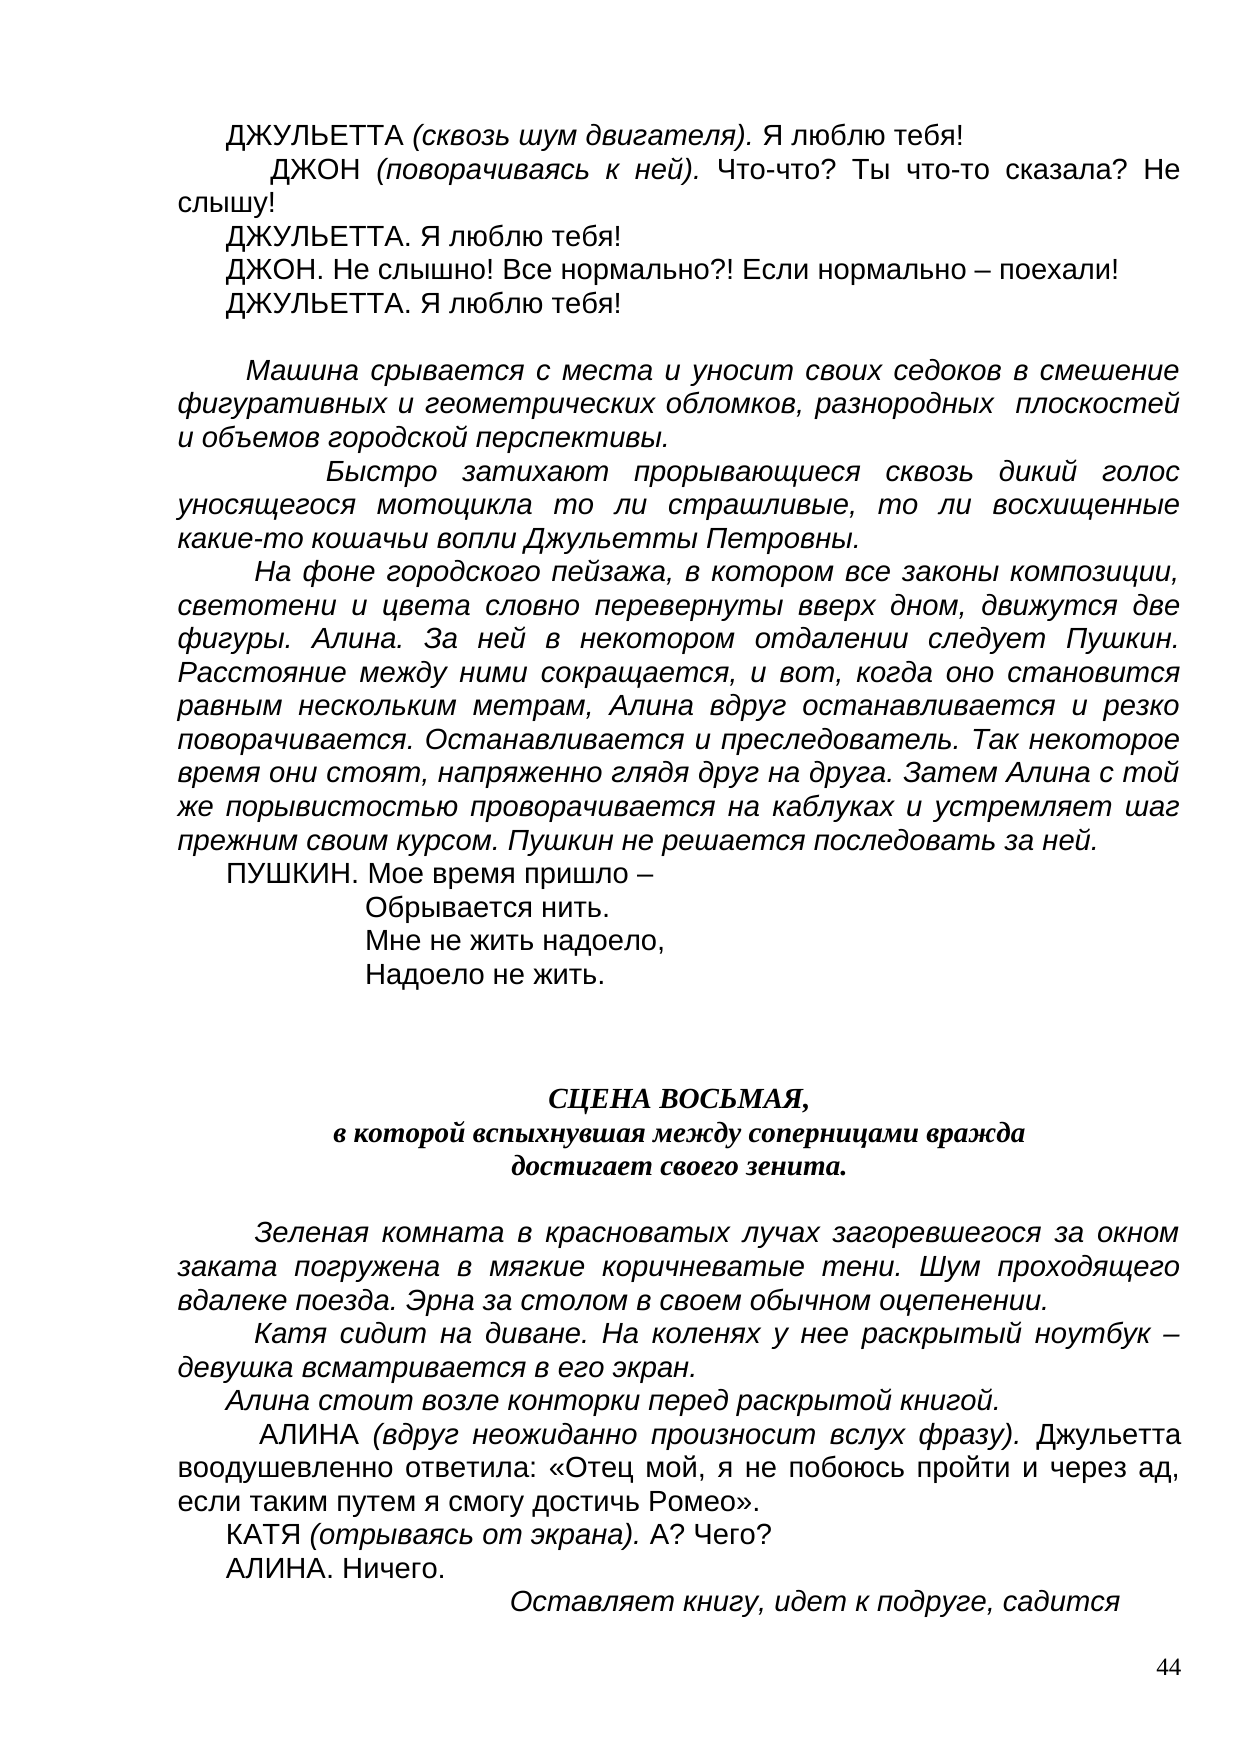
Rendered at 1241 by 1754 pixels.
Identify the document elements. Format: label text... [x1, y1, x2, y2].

text Обрывается нить. [365, 889, 1181, 923]
text ПУШКИН. Мое время пришло – [177, 856, 1181, 889]
text Мне не жить надоело, [365, 923, 1181, 957]
text КАТЯ (отрываясь от экрана). А? Чего? [177, 1517, 1181, 1551]
text ДЖУЛЬЕТТА. Я люблю тебя! [177, 286, 1181, 319]
text АЛИНА. Ничего. [177, 1551, 1181, 1584]
text На фоне городского пейзажа, в котором все законы композиции, светотени и цвета словно перевернуты вверх дном, движутся две фигуры. Алина. За ней в некотором отдалении следует Пушкин. Расстояние между ними сокращается, и вот, когда оно становится равным нескольким метрам, Алина вдруг останавливается и резко поворачивается. Останавливается и преследователь. Так некоторое время они стоят, напряженно глядя друг на друга. Затем Алина с той же порывистостью проворачивается на каблуках и устремляет шаг прежним своим курсом. Пушкин не решается последовать за ней. [177, 554, 1181, 856]
text Катя сидит на диване. На коленях у нее раскрытый ноутбук – девушка всматривается в его экран. [177, 1316, 1181, 1383]
text Быстро затихают прорывающиеся сквозь дикий голос уносящегося мотоцикла то ли страшливые, то ли восхищенные какие-то кошачьи вопли Джульетты Петровны. [177, 453, 1181, 554]
text ДЖОН. Не слышно! Все нормально?! Если нормально – поехали! [177, 252, 1181, 286]
text ДЖУЛЬЕТТА. Я люблю тебя! [177, 219, 1181, 252]
text СЦЕНА ВОСЬМАЯ, [177, 1081, 1181, 1115]
text Машина срывается с места и уносит своих седоков в смешение фигуративных и геометрических обломков, разнородных плоскостей и объемов городской перспективы. [177, 353, 1181, 453]
text Зеленая комната в красноватых лучах загоревшегося за окном заката погружена в мягкие коричневатые тени. Шум проходящего вдалеке поезда. Эрна за столом в своем обычном оцепенении. [177, 1215, 1181, 1316]
text АЛИНА (вдруг неожиданно произносит вслух фразу). Джульетта воодушевленно ответила: «Отец мой, я не побоюсь пройти и через ад, если таким путем я смогу достичь Ромео». [177, 1417, 1181, 1517]
text Алина стоит возле конторки перед раскрытой книгой. [177, 1383, 1181, 1417]
text в которой вспыхнувшая между соперницами вражда [177, 1115, 1181, 1148]
text достигает своего зенита. [177, 1148, 1181, 1182]
text Оставляет книгу, идет к подруге, садится [177, 1584, 1181, 1618]
text ДЖУЛЬЕТТА (сквозь шум двигателя). Я люблю тебя! [177, 118, 1181, 152]
text ДЖОН (поворачиваясь к ней). Что-что? Ты что-то сказала? Не слышу! [177, 152, 1181, 219]
text Надоело не жить. [365, 957, 1181, 990]
